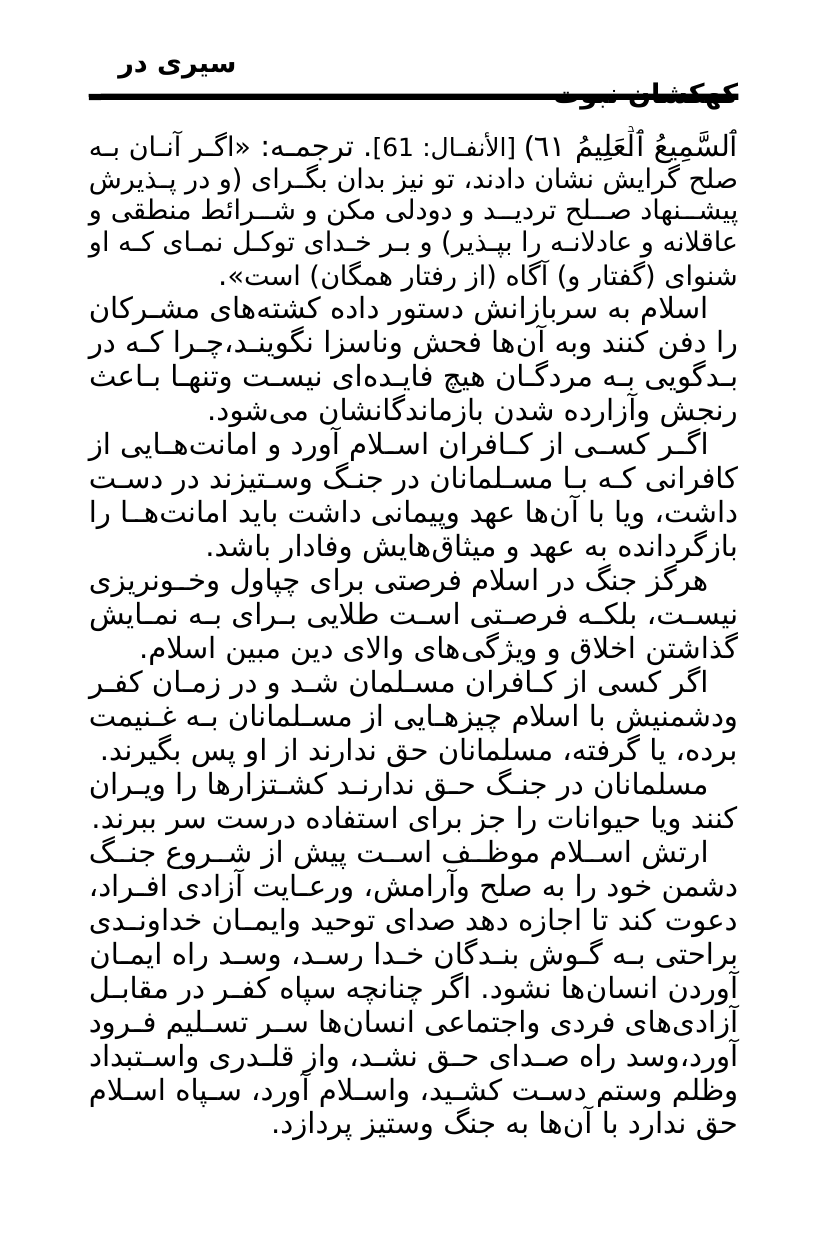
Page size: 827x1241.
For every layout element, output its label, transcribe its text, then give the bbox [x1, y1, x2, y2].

text ارتش اسلام موظف است پیش از شروع جنگ دشمن خود را به صلح وآرامش، ورعایت آزادی افراد، دعوت کند تا اجازه دهد صدای توحید وایمان خداوندی براحتی به گوش بندگان خدا رسد، وسد راه ایمان آوردن انسان‌ها نشود. اگر چنانچه سپاه کفر در مقابل آزادی‌های فردی واجتماعی انسان‌ها سر تسلیم فرود آورد،‌وسد راه صدای حق نشد، واز قلدری واستبداد وظلم وستم دست کشید، واسلام آورد، سپاه اسلام حق ندارد با آن‌ها به جنگ وستیز پردازد. [89, 835, 738, 1141]
text اگر کسی از کافران اسلام آورد و امانت‌هایی از کافرانی که با مسلمانان در جنگ وستیزند در دست داشت، ویا با آن‌ها عهد وپیمانی داشت باید امانت‌ها را بازگردانده به عهد و میثاق‌هایش وفادار باشد. [89, 428, 738, 563]
text مسلمانان در جنگ حق ندارند کشتزارها را ویران کنند ویا حیوانات را جز برای استفاده درست سر ببرند. [89, 767, 738, 835]
text اسلام به سربازانش دستور داده کشته‌های مشرکان را دفن کنند وبه آن‌ها فحش وناسزا نگویند،‌چرا که در بدگویی به مردگان هیچ فایده‌ای نیست وتنها باعث رنجش وآزارده شدن بازماندگانشان می‌شود. [89, 292, 738, 428]
text اگر کسی از کافران مسلمان شد و در زمان کفر ودشمنیش با اسلام چیزهایی از مسلمانان به غنیمت برده، یا گرفته، مسلمانان حق ندارند از او پس بگیرند. [89, 665, 738, 767]
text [89, 129, 738, 292]
text هرگز جنگ در اسلام فرصتی برای چپاول وخونریزی نیست، بلکه فرصتی است طلایی برای به نمایش گذاشتن اخلاق و ویژگی‌های والای دین مبین اسلام. [89, 563, 738, 665]
